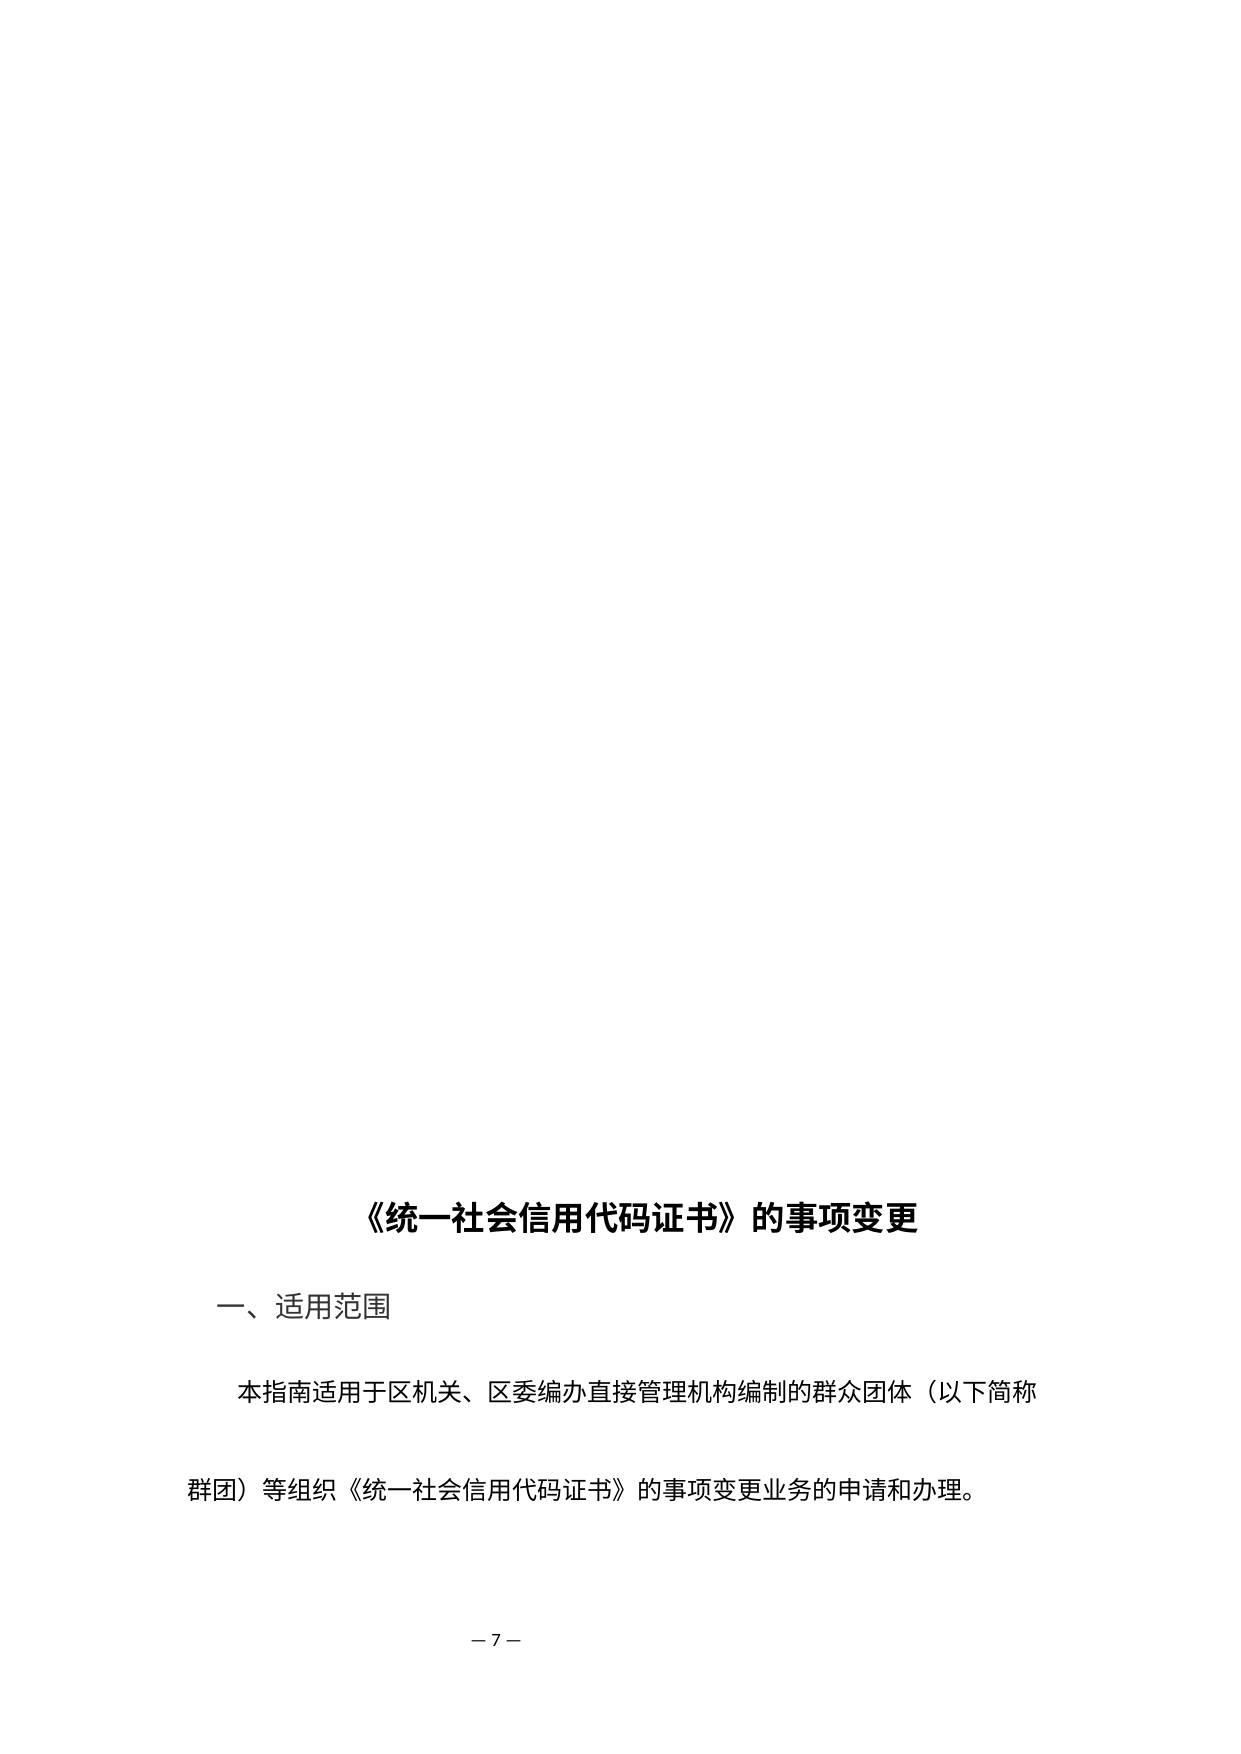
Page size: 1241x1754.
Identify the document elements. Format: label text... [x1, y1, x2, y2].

text 一、适用范围 [187, 1272, 1053, 1337]
text 本指南适用于区机关、区委编办直接管理机构编制的群众团体（以下简称群团）等组织《统一社会信用代码证书》的事项变更业务的申请和办理。 [187, 1358, 1053, 1521]
text 《统一社会信用代码证书》的事项变更 [187, 1183, 1053, 1248]
